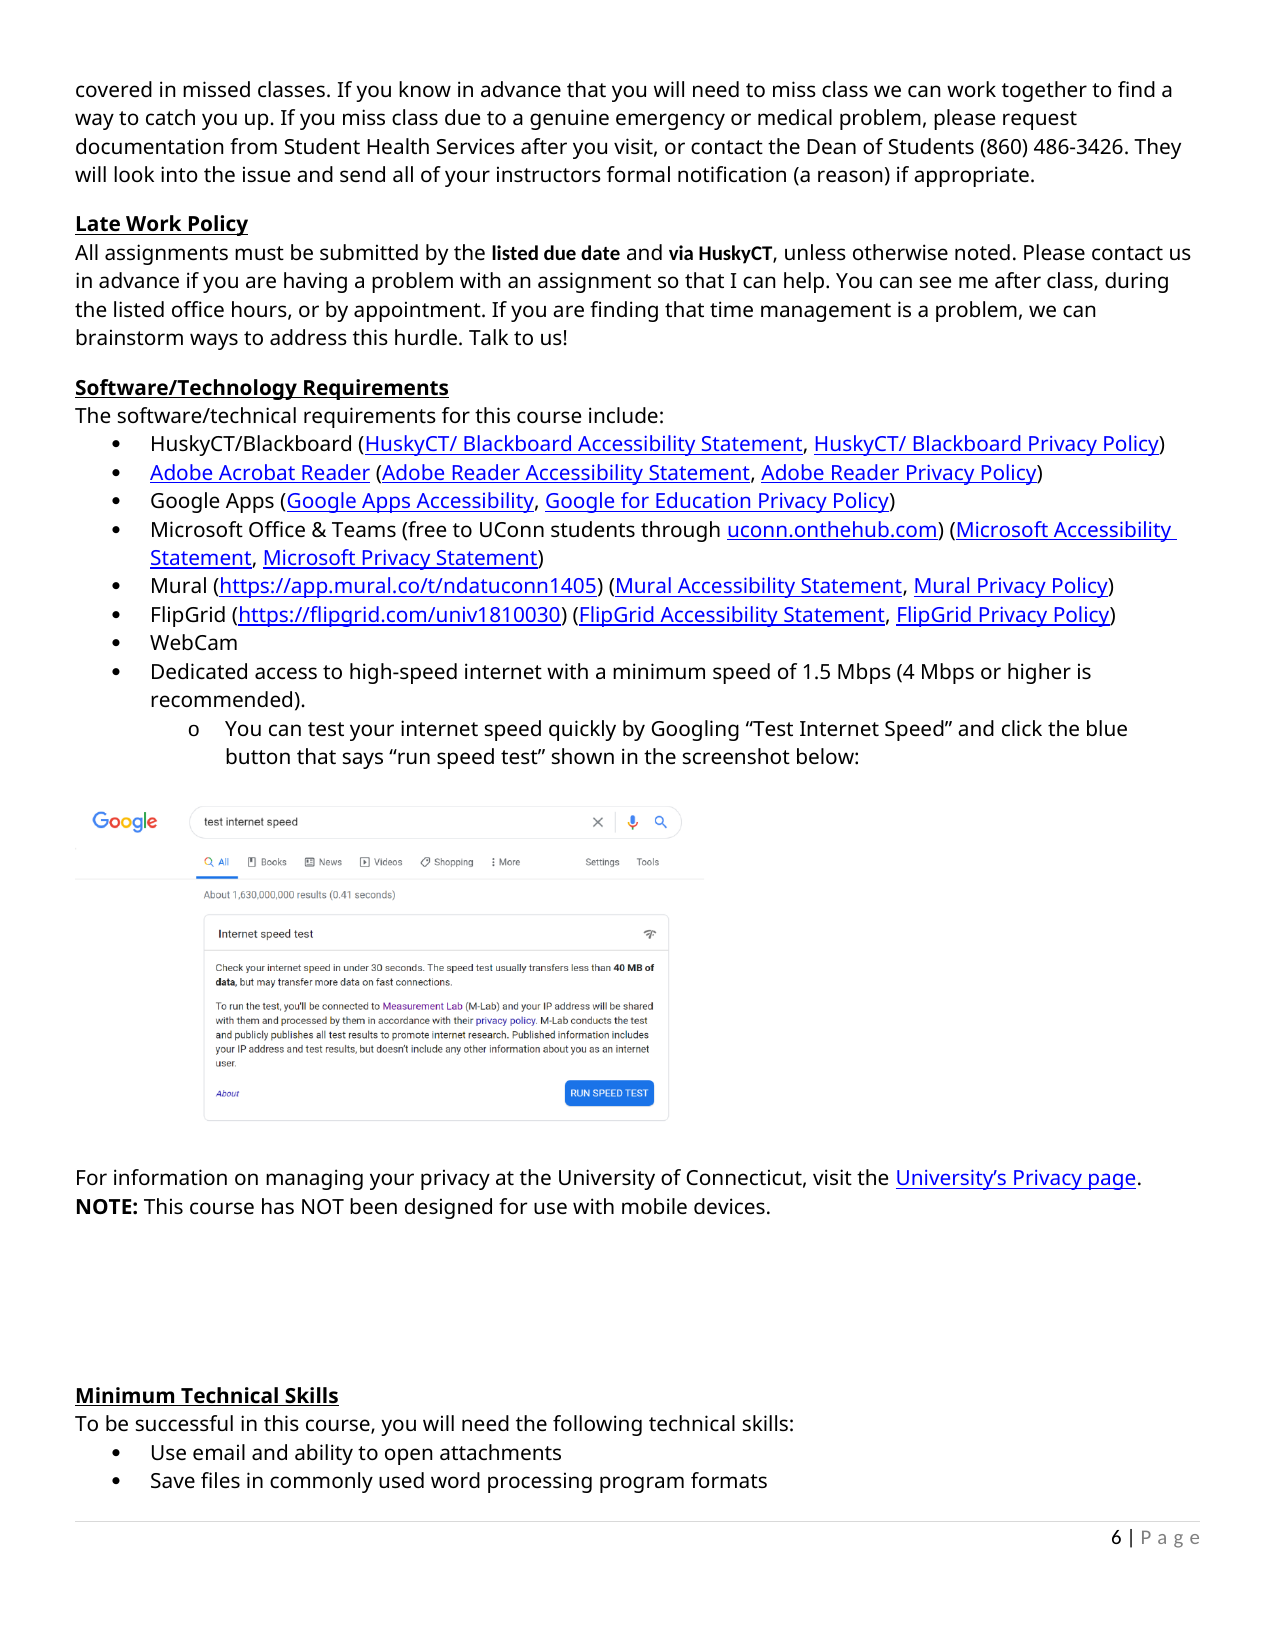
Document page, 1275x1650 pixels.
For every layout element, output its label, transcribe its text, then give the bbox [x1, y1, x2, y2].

text All assignments must be submitted by the listed due date and via HuskyCT, unless otherwise noted. Please contact us in advance if you are having a problem with an assignment so that I can help. You can see me after class, during the listed office hours, or by appointment. If you are finding that time management is a problem, we can brainstorm ways to address this hurdle. Talk to us! [75, 238, 1200, 352]
text For information on managing your privacy at the University of Connecticut, visit the University’s Privacy page. [75, 1163, 1200, 1192]
list Adobe Acrobat Reader (Adobe Reader Accessibility Statement, Adobe Reader Privacy Policy) [112, 458, 1200, 486]
list Dedicated access to high-speed internet with a minimum speed of 1.5 Mbps (4 Mbps or higher is recommended). [112, 657, 1200, 714]
list Use email and ability to open attachments [112, 1438, 1200, 1466]
subtitle Software/Technology Requirements [75, 373, 1200, 401]
list Save files in commonly used word processing program formats [112, 1466, 1200, 1494]
subtitle Minimum Technical Skills [75, 1381, 1200, 1409]
list Mural (https://app.mural.co/t/ndatuconn1405) (Mural Accessibility Statement, Mural Privacy Policy) [112, 572, 1200, 600]
subtitle Late Work Policy [75, 209, 1200, 238]
text NOTE: This course has NOT been designed for use with mobile devices. [75, 1192, 1200, 1220]
list FlipGrid (https://flipgrid.com/univ1810030) (FlipGrid Accessibility Statement, FlipGrid Privacy Policy) [112, 600, 1200, 628]
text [75, 75, 1200, 189]
list You can test your internet speed quickly by Googling “Test Internet Speed” and click the blue button that says “run speed test” shown in the screenshot below: [187, 714, 1200, 771]
text To be successful in this course, you will need the following technical skills: [75, 1409, 1200, 1438]
list Microsoft Office & Teams (free to UConn students through uconn.onthehub.com) (Microsoft Accessibility Statement, Microsoft Privacy Statement) [112, 515, 1200, 572]
text The software/technical requirements for this course include: [75, 401, 1200, 429]
list WebCam [112, 628, 1200, 657]
list HuskyCT/Blackboard (HuskyCT/ Blackboard Accessibility Statement, HuskyCT/ Blackboard Privacy Policy) [112, 429, 1200, 458]
list Google Apps (Google Apps Accessibility, Google for Education Privacy Policy) [112, 486, 1200, 515]
picture [75, 799, 705, 1136]
